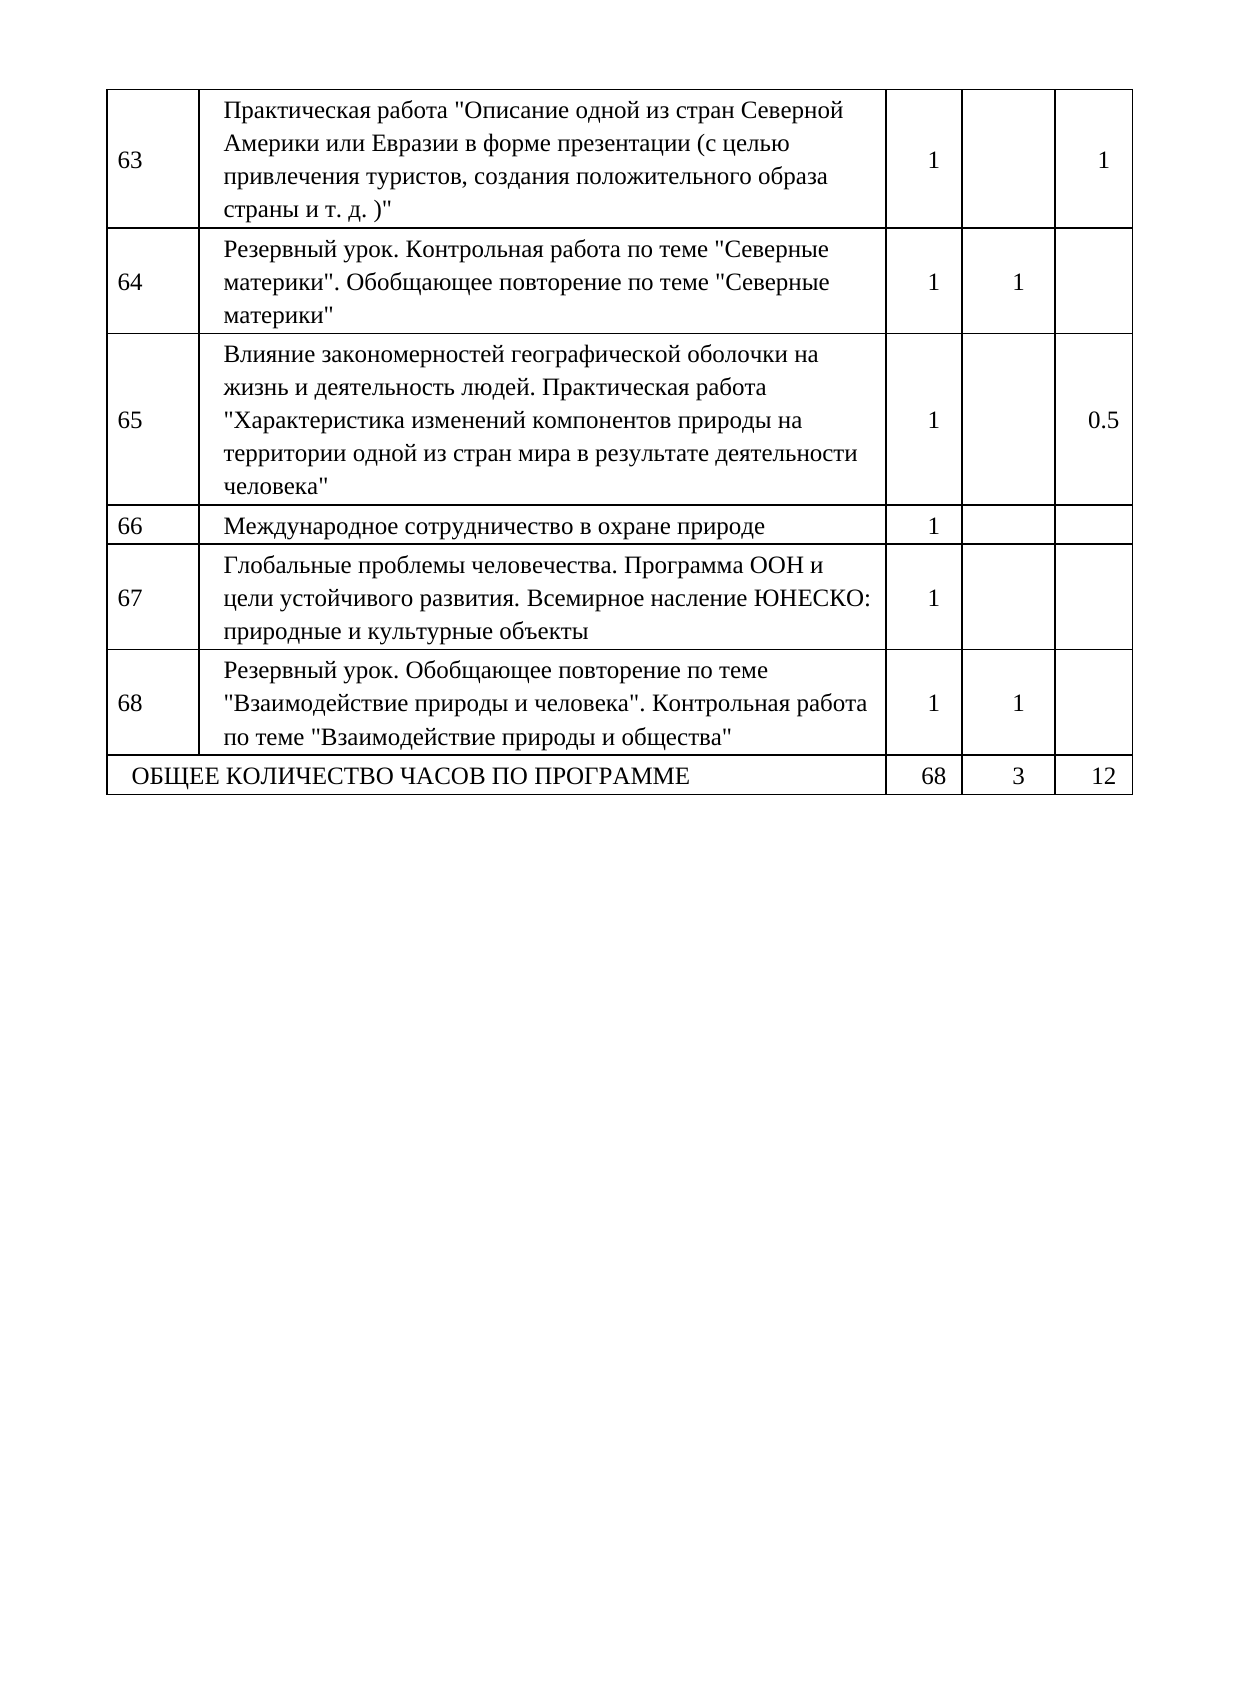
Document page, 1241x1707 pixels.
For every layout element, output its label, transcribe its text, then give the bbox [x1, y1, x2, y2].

table_cell 1 [887, 650, 961, 754]
table_cell [963, 334, 1054, 504]
table_cell [1056, 506, 1132, 543]
table_cell Резервный урок. Контрольная работа по теме "Северные материки". Обобщающее повторение по теме "Северные материки" [200, 229, 885, 332]
table_cell 12 [1056, 756, 1132, 793]
table_cell [963, 545, 1054, 649]
table_cell Влияние закономерностей географической оболочки на жизнь и деятельность людей. Практическая работа "Характеристика изменений компонентов природы на территории одной из стран мира в результате деятельности человека" [200, 334, 885, 504]
table_cell [1056, 545, 1132, 649]
table_cell 68 [887, 756, 961, 793]
table_cell 1 [887, 506, 961, 543]
table_cell [1056, 650, 1132, 754]
table_cell 67 [108, 545, 198, 649]
table_cell 65 [108, 334, 198, 504]
table_cell 64 [108, 229, 198, 332]
table_cell [963, 90, 1054, 227]
table_cell Резервный урок. Обобщающее повторение по теме "Взаимодействие природы и человека". Контрольная работа по теме "Взаимодействие природы и общества" [200, 650, 885, 754]
table_cell 68 [108, 650, 198, 754]
table_cell [1056, 229, 1132, 332]
table_cell 1 [963, 650, 1054, 754]
table_cell 1 [887, 334, 961, 504]
table_cell [963, 506, 1054, 543]
table_cell 66 [108, 506, 198, 543]
table_cell 0.5 [1056, 334, 1132, 504]
table_cell Практическая работа "Описание одной из стран Северной Америки или Евразии в форме презентации (с целью привлечения туристов, создания положительного образа страны и т. д. )" [200, 90, 885, 227]
table_cell 1 [1056, 90, 1132, 227]
table_cell 1 [887, 90, 961, 227]
table_cell Глобальные проблемы человечества. Программа ООН и цели устойчивого развития. Всемирное насление ЮНЕСКО: природные и культурные объекты [200, 545, 885, 649]
table_cell 1 [887, 229, 961, 332]
table_cell 63 [108, 90, 198, 227]
table_cell 1 [887, 545, 961, 649]
table_cell ОБЩЕЕ КОЛИЧЕСТВО ЧАСОВ ПО ПРОГРАММЕ [108, 756, 885, 793]
table_cell Международное сотрудничество в охране природе [200, 506, 885, 543]
table_cell 1 [963, 229, 1054, 332]
table_cell 3 [963, 756, 1054, 793]
